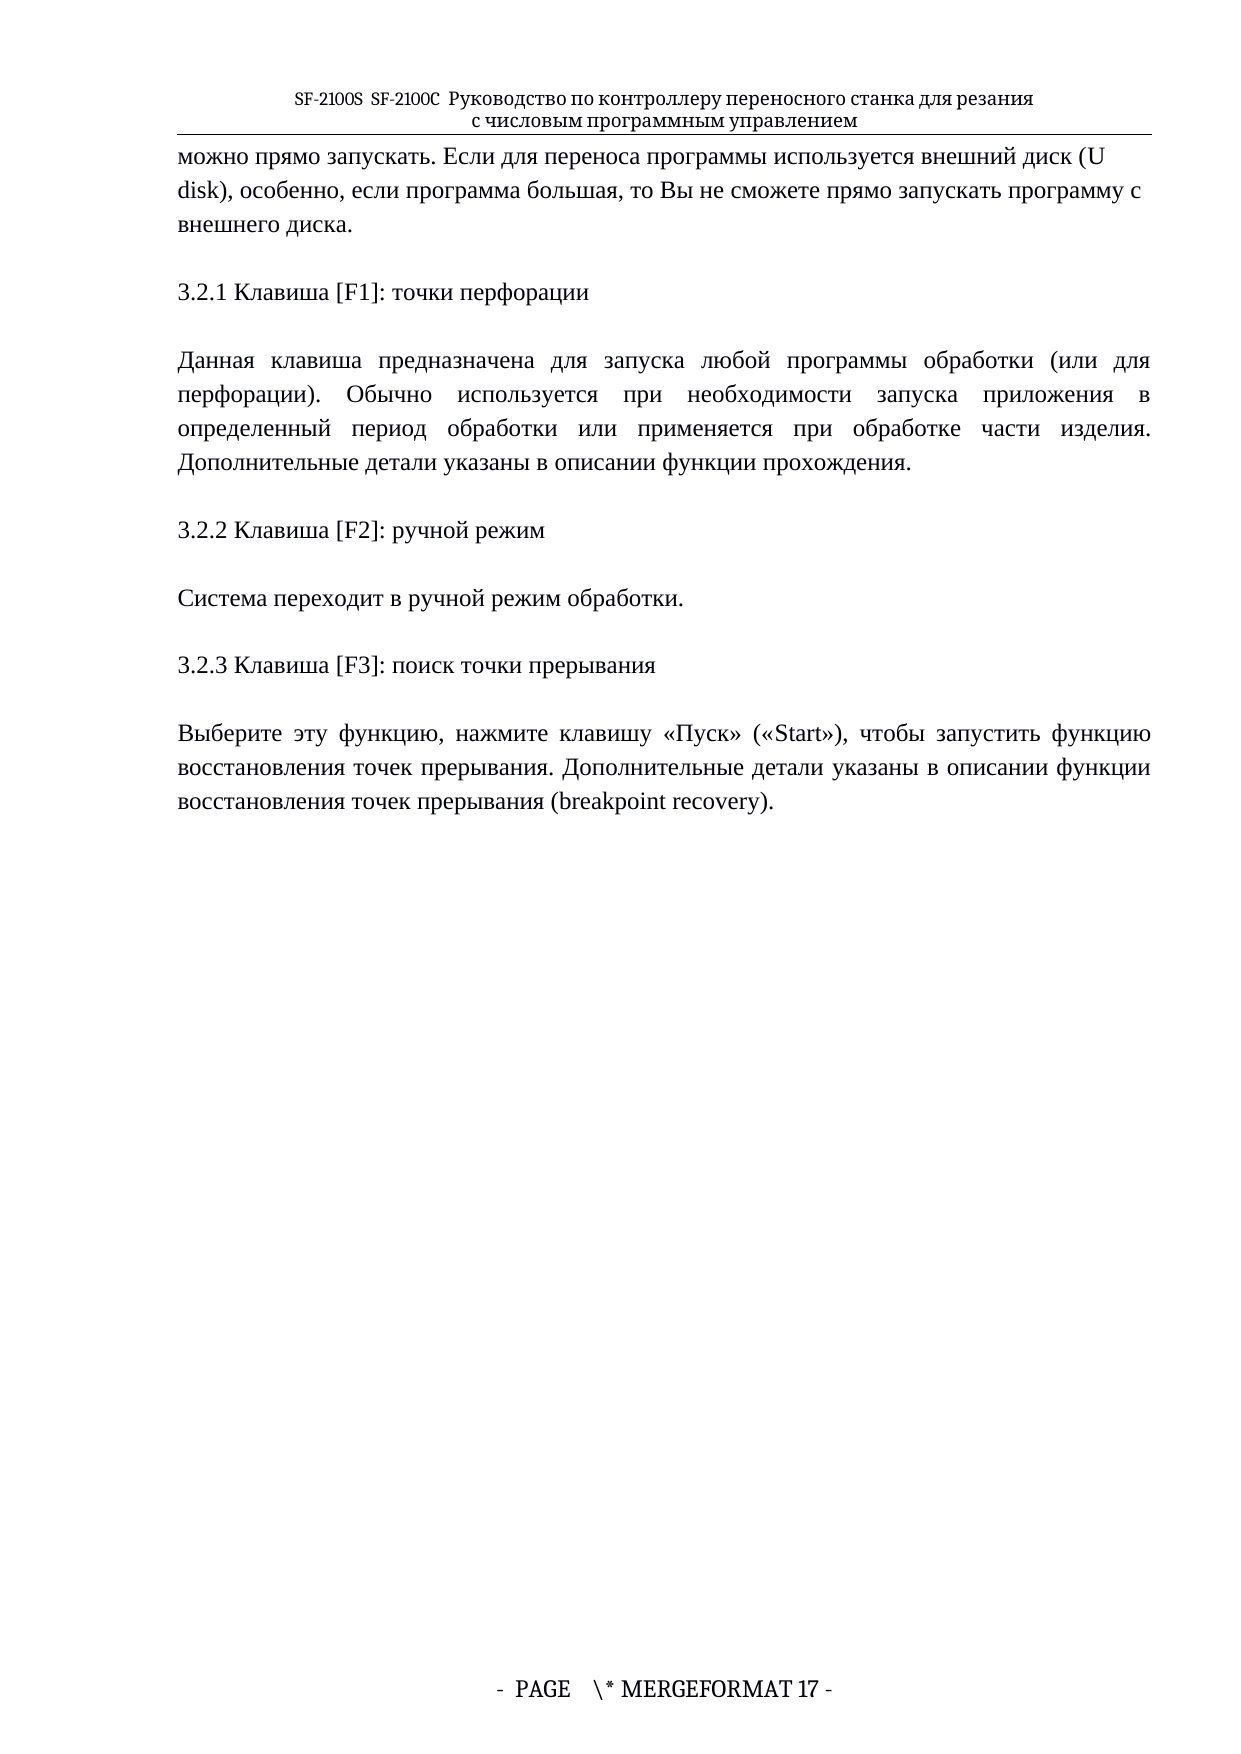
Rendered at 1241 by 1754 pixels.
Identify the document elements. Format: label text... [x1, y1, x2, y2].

text Данная клавиша предназначена для запуска любой программы обработки (или для перфорации). Обычно используется при необходимости запуска приложения в определенный период обработки или применяется при обработке части изделия. Дополнительные детали указаны в описании функции прохождения. [177, 342, 1152, 478]
text 3.2.2 Клавиша [F2]: ручной режим [177, 512, 1152, 546]
text Выберите эту функцию, нажмите клавишу «Пуск» («Start»), чтобы запустить функцию восстановления точек прерывания. Дополнительные детали указаны в описании функции восстановления точек прерывания (breakpoint recovery). [177, 716, 1152, 818]
text Система переходит в ручной режим обработки. [177, 580, 1152, 614]
text 3.2.1 Клавиша [F1]: точки перфорации [177, 274, 1152, 308]
text 3.2.3 Клавиша [F3]: поиск точки прерывания [177, 648, 1152, 682]
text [177, 138, 1152, 240]
